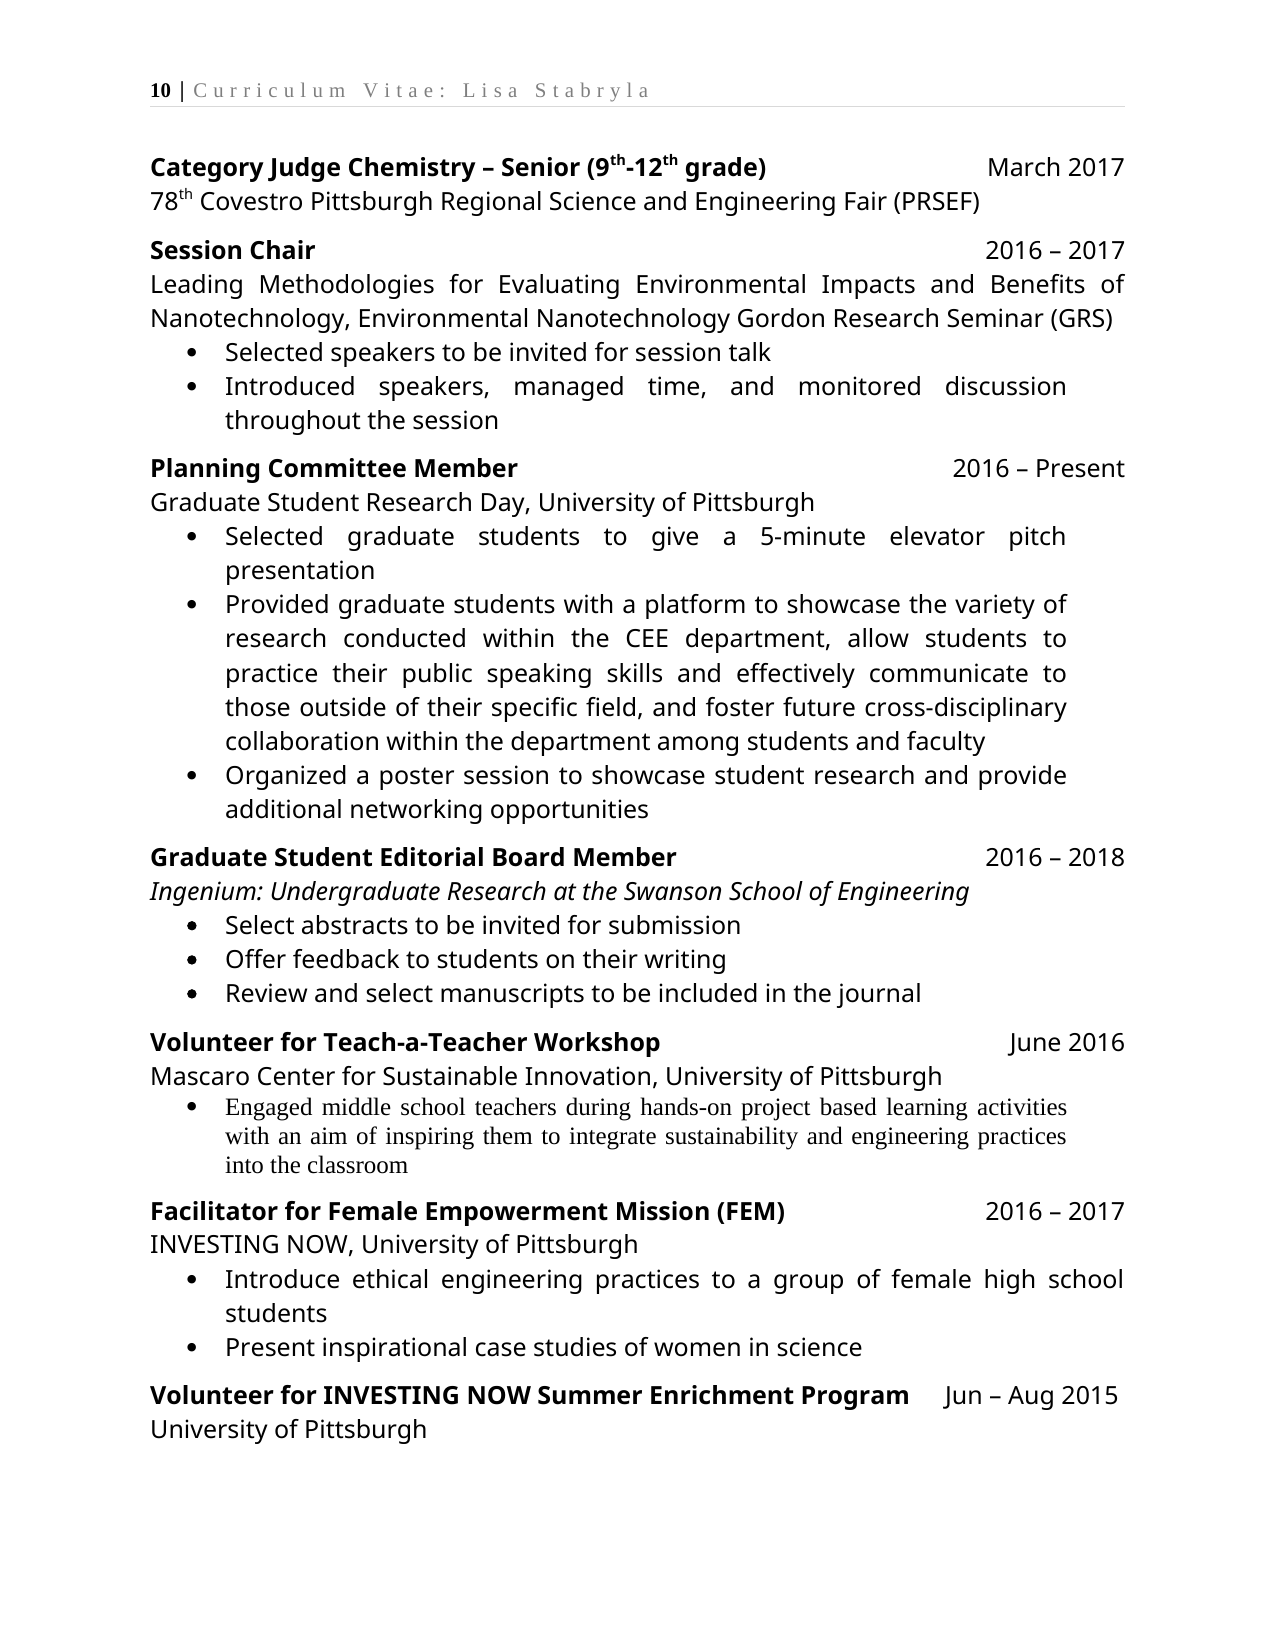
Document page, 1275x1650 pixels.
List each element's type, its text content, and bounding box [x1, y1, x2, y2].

text Ingenium: Undergraduate Research at the Swanson School of Engineering [150, 874, 1125, 908]
text Volunteer for Teach-a-Teacher Workshop June 2016 [150, 1024, 1125, 1058]
title Present inspirational case studies of women in science [187, 1329, 1125, 1363]
list Offer feedback to students on their writing [187, 942, 1068, 976]
text Session Chair 2016 – 2017 [150, 232, 1125, 266]
text Mascaro Center for Sustainable Innovation, University of Pittsburgh [150, 1058, 1125, 1092]
list Selected graduate students to give a 5-minute elevator pitch presentation [187, 519, 1068, 587]
list Selected speakers to be invited for session talk [187, 334, 1068, 368]
text INVESTING NOW, University of Pittsburgh [150, 1227, 1125, 1261]
text Leading Methodologies for Evaluating Environmental Impacts and Benefits of Nanotechnology, Environmental Nanotechnology Gordon Research Seminar (GRS) [150, 266, 1125, 334]
text Graduate Student Research Day, University of Pittsburgh [150, 485, 1125, 519]
text University of Pittsburgh [150, 1412, 1125, 1446]
title Introduce ethical engineering practices to a group of female high school students [187, 1261, 1125, 1329]
list Select abstracts to be invited for submission [187, 908, 1068, 942]
list Engaged middle school teachers during hands-on project based learning activities with an aim of inspiring them to integrate sustainability and engineering practices into the classroom [187, 1092, 1068, 1178]
text Planning Committee Member 2016 – Present [150, 451, 1125, 485]
text Volunteer for INVESTING NOW Summer Enrichment Program Jun – Aug 2015 [150, 1378, 1125, 1412]
text 78th Covestro Pittsburgh Regional Science and Engineering Fair (PRSEF) [150, 184, 1125, 218]
text Graduate Student Editorial Board Member 2016 – 2018 [150, 840, 1125, 874]
list Provided graduate students with a platform to showcase the variety of research conducted within the CEE department, allow students to practice their public speaking skills and effectively communicate to those outside of their specific field, and foster future cross-disciplinary collaboration within the department among students and faculty [187, 587, 1068, 757]
list Organized a poster session to showcase student research and provide additional networking opportunities [187, 757, 1068, 826]
text Category Judge Chemistry – Senior (9th-12th grade) March 2017 [150, 150, 1125, 184]
text Facilitator for Female Empowerment Mission (FEM) 2016 – 2017 [150, 1193, 1125, 1227]
list Review and select manuscripts to be included in the journal [187, 976, 1068, 1010]
list Introduced speakers, managed time, and monitored discussion throughout the session [187, 368, 1068, 437]
